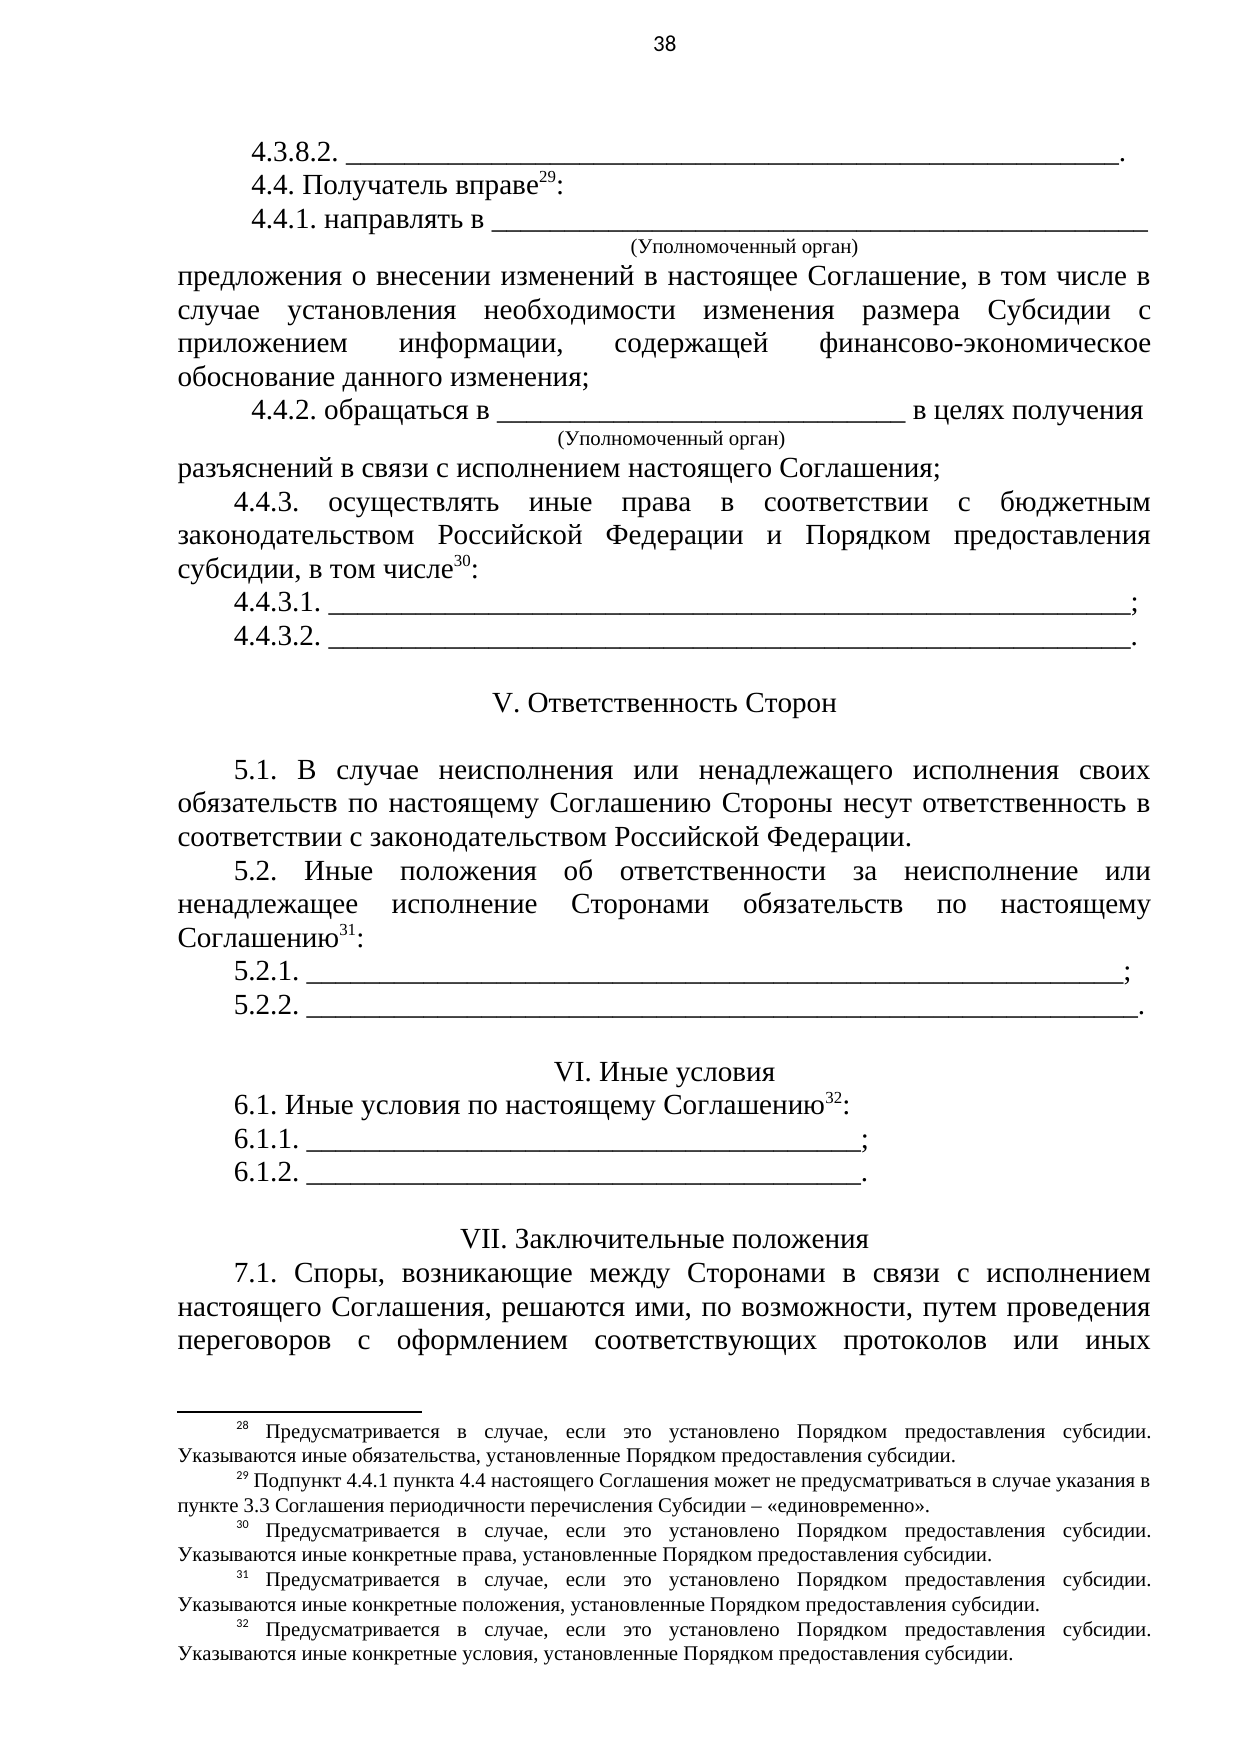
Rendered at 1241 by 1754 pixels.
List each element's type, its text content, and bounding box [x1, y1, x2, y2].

text 4.4. Получатель вправе: [177, 167, 1152, 201]
text 6.1.2. ______________________________________. [177, 1154, 1152, 1188]
text 6.1. Иные условия по настоящему Соглашению: [177, 1087, 1152, 1121]
text 4.4.3. осуществлять иные права в соответствии с бюджетным законодательством Российской Федерации и Порядком предоставления субсидии, в том числе: [177, 484, 1152, 584]
text разъяснений в связи с исполнением настоящего Соглашения; [177, 450, 1152, 484]
text VI. Иные условия [177, 1054, 1152, 1087]
text 6.1.1. ______________________________________; [177, 1121, 1152, 1154]
text 4.4.2. обращаться в ____________________________ в целях получения [177, 392, 1152, 426]
text V. Ответственность Сторон [177, 685, 1152, 718]
text 5.1. В случае неисполнения или ненадлежащего исполнения своих обязательств по настоящему Соглашению Стороны несут ответственность в соответствии с законодательством Российской Федерации. [177, 752, 1152, 853]
text 5.2.2. _________________________________________________________. [177, 987, 1152, 1020]
text (Уполномоченный орган) [177, 426, 1152, 450]
text (Уполномоченный орган) [177, 234, 1152, 258]
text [177, 1255, 1152, 1356]
text 4.4.3.2. _______________________________________________________. [177, 618, 1152, 651]
text VII. Заключительные положения [177, 1222, 1152, 1255]
text 4.3.8.2. _____________________________________________________. [177, 134, 1152, 167]
text предложения о внесении изменений в настоящее Соглашение, в том числе в случае установления необходимости изменения размера Субсидии с приложением информации, содержащей финансово-экономическое обоснование данного изменения; [177, 258, 1152, 392]
text 4.4.1. направлять в _____________________________________________ [177, 201, 1152, 234]
text 5.2. Иные положения об ответственности за неисполнение или ненадлежащее исполнение Сторонами обязательств по настоящему Соглашению: [177, 853, 1152, 953]
text 4.4.3.1. _______________________________________________________; [177, 584, 1152, 618]
text 5.2.1. ________________________________________________________; [177, 953, 1152, 987]
